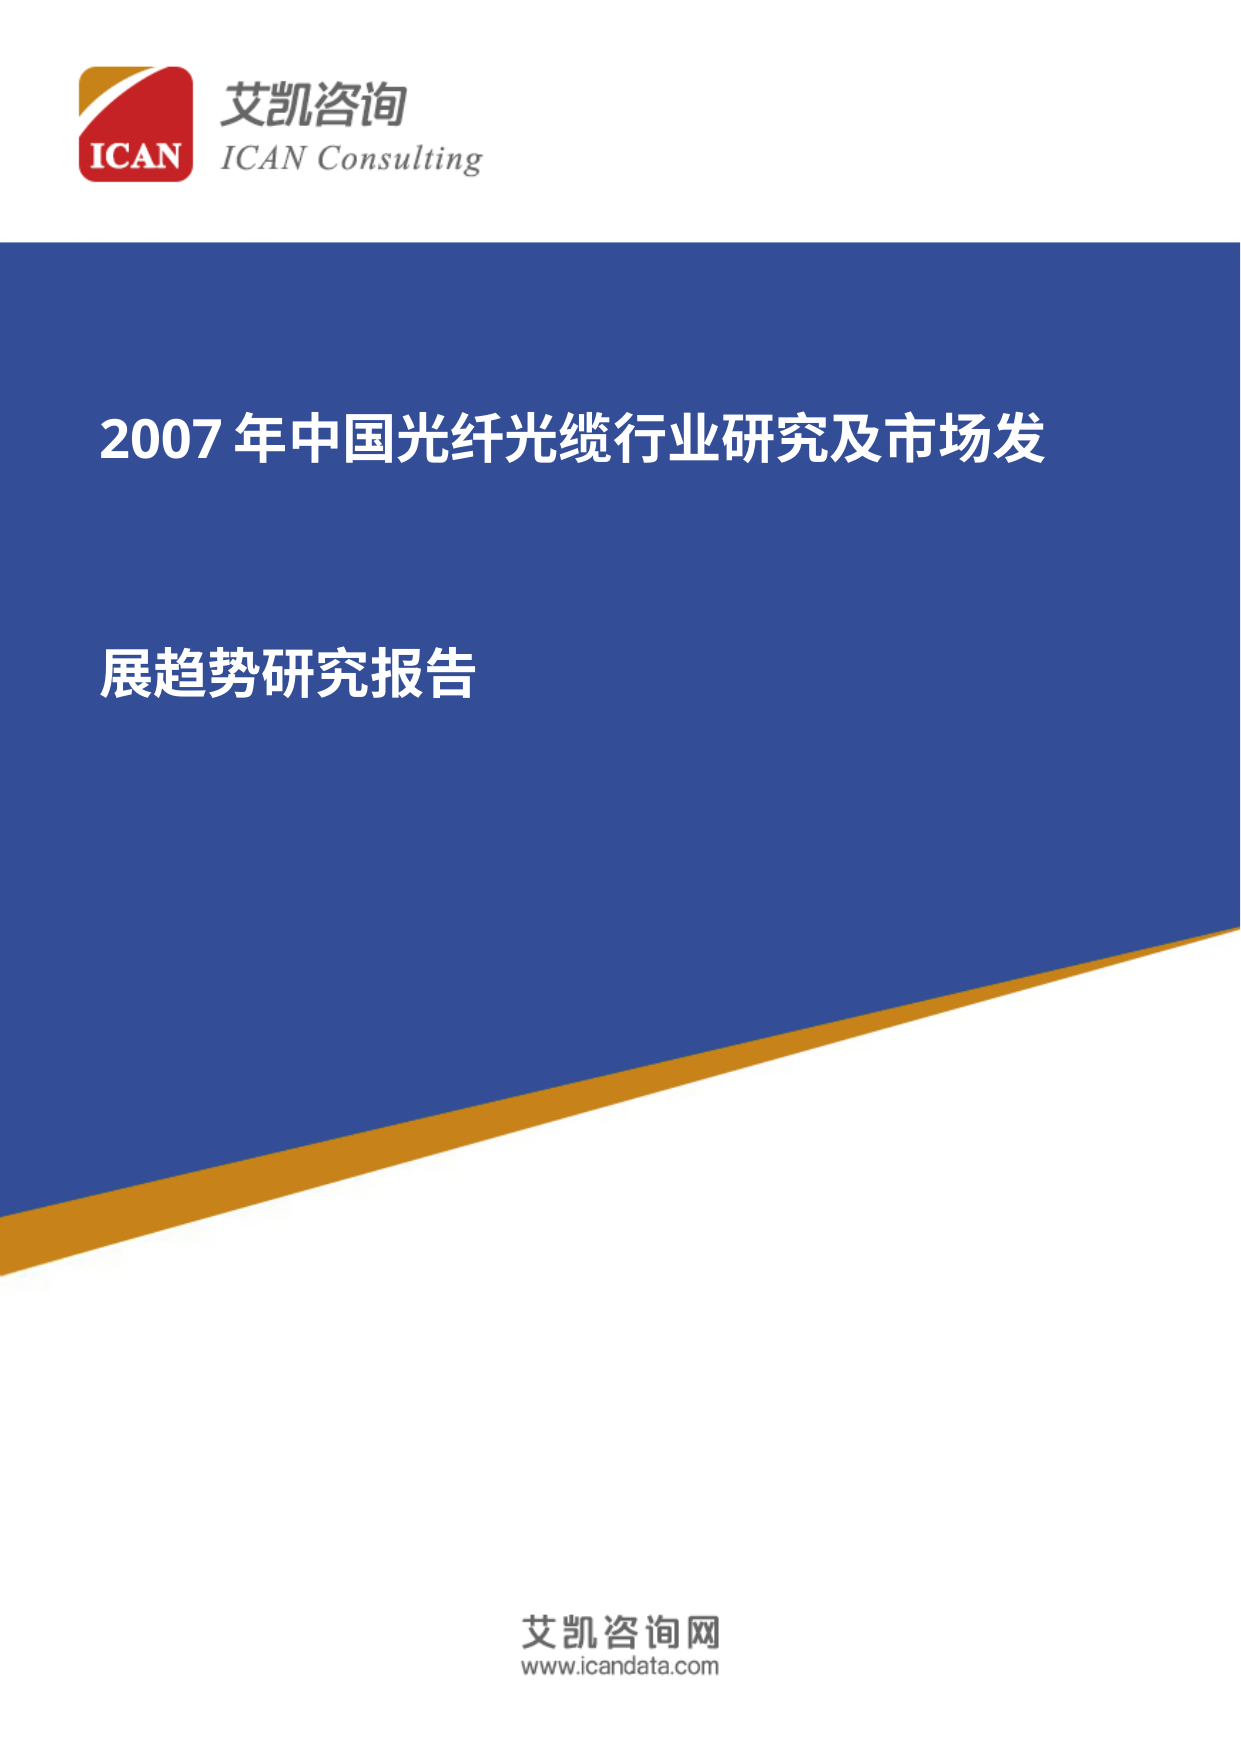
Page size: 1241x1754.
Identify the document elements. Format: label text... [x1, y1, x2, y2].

subtitle 2007年中国光纤光缆行业研究及市场发展趋势研究报告 [99, 386, 1053, 718]
picture [0, 5, 1241, 1754]
